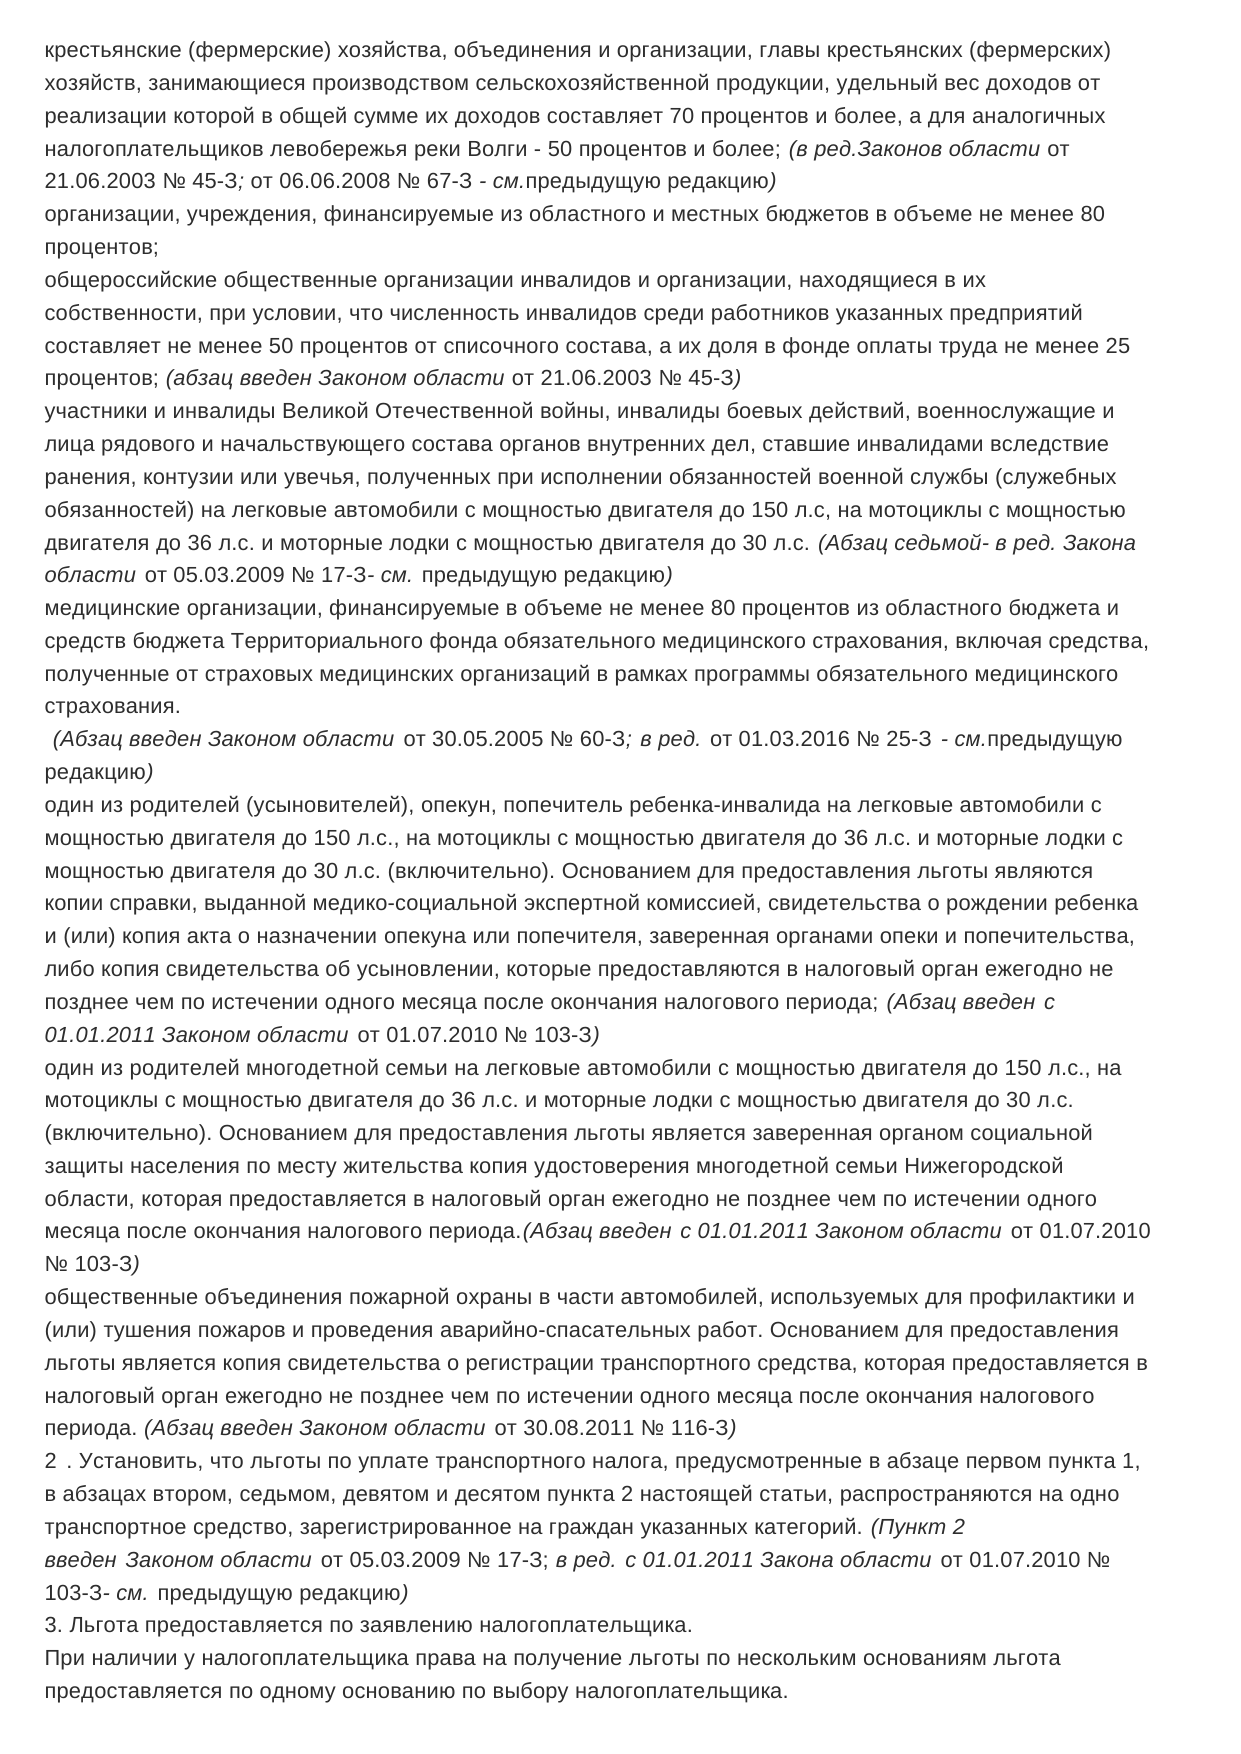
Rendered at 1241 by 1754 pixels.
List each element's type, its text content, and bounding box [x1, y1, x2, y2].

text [44, 29, 1152, 784]
text один из родителей (усыновителей), опекун, попечитель ребенка-инвалида на легковые автомобили с мощностью двигателя до 150 л.с., на мотоциклы с мощностью двигателя до 36 л.с. и моторные лодки с мощностью двигателя до 30 л.с. (включительно). Основанием для предоставления льготы являются копии справки, выданной медико-социальной экспертной комиссией, свидетельства о рождении ребенка и (или) копия акта о назначении опекуна или попечителя, заверенная органами опеки и попечительства, либо копия свидетельства об усыновлении, которые предоставляются в налоговый орган ежегодно не позднее чем по истечении одного месяца после окончания налогового периода; (Абзац введен с 01.01.2011 Законом области от 01.07.2010 № 103-З) один из родителей многодетной семьи на легковые автомобили с мощностью двигателя до 150 л.с., на мотоциклы с мощностью двигателя до 36 л.с. и моторные лодки с мощностью двигателя до 30 л.с. (включительно). Основанием для предоставления льготы является заверенная органом социальной защиты населения по месту жительства копия удостоверения многодетной семьи Нижегородской области, которая предоставляется в налоговый орган ежегодно не позднее чем по истечении одного месяца после окончания налогового периода.(Абзац введен с 01.01.2011 Законом области от 01.07.2010 № 103-З) общественные объединения пожарной охраны в части автомобилей, используемых для профилактики и (или) тушения пожаров и проведения аварийно-спасательных работ. Основанием для предоставления льготы является копия свидетельства о регистрации транспортного средства, которая предоставляется в налоговый орган ежегодно не позднее чем по истечении одного месяца после окончания налогового периода. (Абзац введен Законом области от 30.08.2011 № 116-З) 2. Установить, что льготы по уплате транспортного налога, предусмотренные в абзаце первом пункта 1, в абзацах втором, седьмом, девятом и десятом пункта 2 настоящей статьи, распространяются на одно транспортное средство, зарегистрированное на граждан указанных категорий. (Пункт 2 введен Законом области от 05.03.2009 № 17-З; в ред. с 01.01.2011 Закона области от 01.07.2010 № 103-З- см. предыдущую редакцию) [44, 784, 1152, 1604]
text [44, 1604, 1152, 1703]
